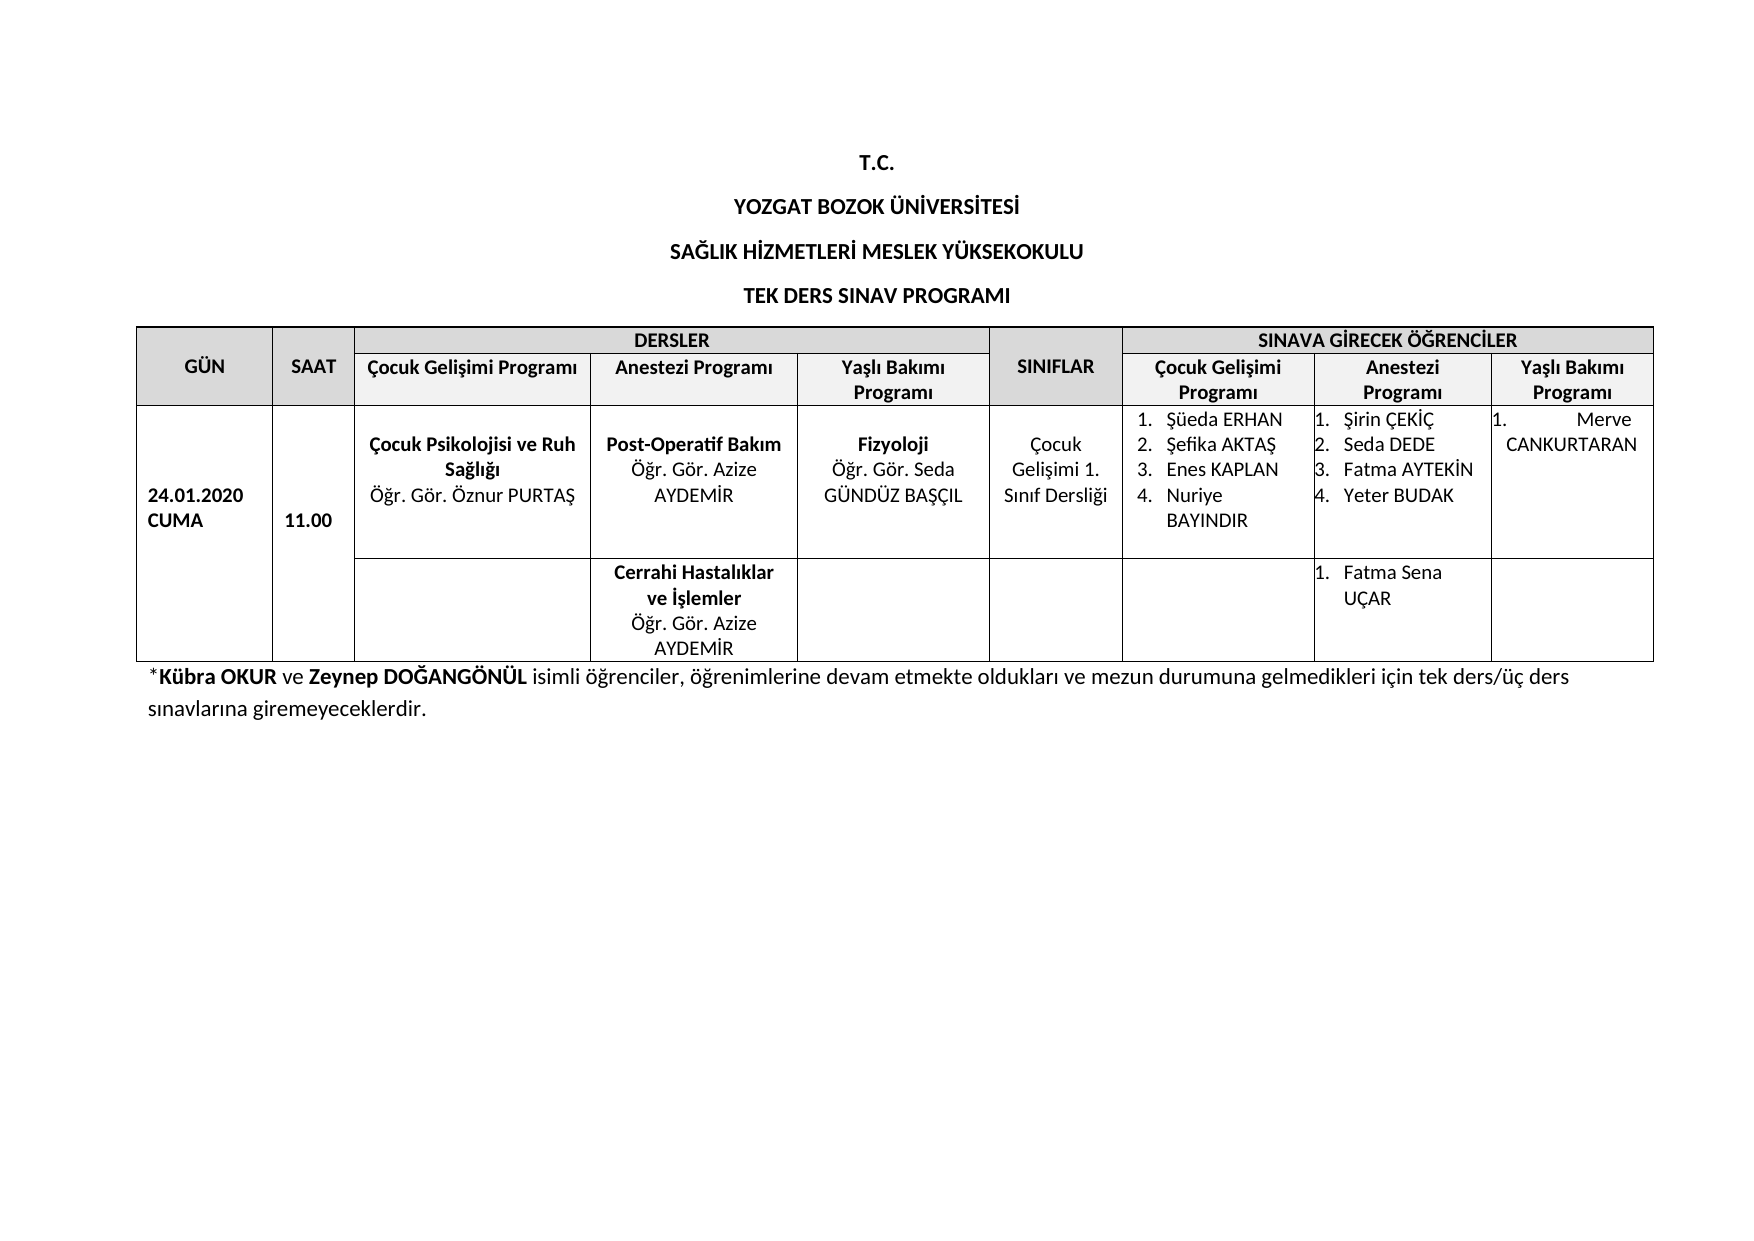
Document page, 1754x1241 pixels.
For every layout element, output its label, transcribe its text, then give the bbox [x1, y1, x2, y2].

table_cell Merve CANKURTARAN [1492, 406, 1653, 558]
table_cell [798, 559, 989, 661]
text SAĞLIK HİZMETLERİ MESLEK YÜKSEKOKULU [148, 237, 1606, 265]
table_cell Çocuk Gelişimi Programı [355, 354, 590, 405]
table_cell 11.00 [273, 406, 354, 661]
table_header SAAT [273, 328, 354, 405]
text YOZGAT BOZOK ÜNİVERSİTESİ [148, 192, 1606, 220]
table_cell Şirin ÇEKİÇ Seda DEDE Fatma AYTEKİN Yeter BUDAK [1315, 406, 1491, 558]
table_header SINAVA GİRECEK ÖĞRENCİLER [1123, 328, 1653, 353]
table_cell Fatma Sena UÇAR [1315, 559, 1491, 661]
table_header GÜN [137, 328, 272, 405]
table_cell Post-Operatif Bakım Öğr. Gör. Azize AYDEMİR [591, 406, 797, 558]
table_cell Çocuk Psikolojisi ve Ruh Sağlığı Öğr. Gör. Öznur PURTAŞ [355, 406, 590, 558]
table_cell Şüeda ERHAN Şefika AKTAŞ Enes KAPLAN Nuriye BAYINDIR [1123, 406, 1314, 558]
table_cell Cerrahi Hastalıklar ve İşlemler Öğr. Gör. Azize AYDEMİR [591, 559, 797, 661]
table_cell Yaşlı Bakımı Programı [1492, 354, 1653, 405]
table_cell [1123, 559, 1314, 661]
text TEK DERS SINAV PROGRAMI [148, 282, 1606, 310]
table_cell Çocuk Gelişimi Programı [1123, 354, 1314, 405]
table_cell 24.01.2020 CUMA [137, 406, 272, 661]
table_cell [990, 559, 1122, 661]
table_cell Anestezi Programı [1315, 354, 1491, 405]
table_header SINIFLAR [990, 328, 1122, 405]
table_cell Yaşlı Bakımı Programı [798, 354, 989, 405]
table_cell Fizyoloji Öğr. Gör. Seda GÜNDÜZ BAŞÇIL [798, 406, 989, 558]
text *Kübra OKUR ve Zeynep DOĞANGÖNÜL isimli öğrenciler, öğrenimlerine devam etmekte oldukları ve mezun durumuna gelmedikleri için tek ders/üç ders sınavlarına giremeyeceklerdir. [148, 662, 1606, 722]
table_cell Çocuk Gelişimi 1. Sınıf Dersliği [990, 406, 1122, 558]
table_cell [1492, 559, 1653, 661]
table_cell [355, 559, 590, 661]
text T.C. [148, 148, 1606, 176]
table_cell Anestezi Programı [591, 354, 797, 405]
table_header DERSLER [355, 328, 989, 353]
